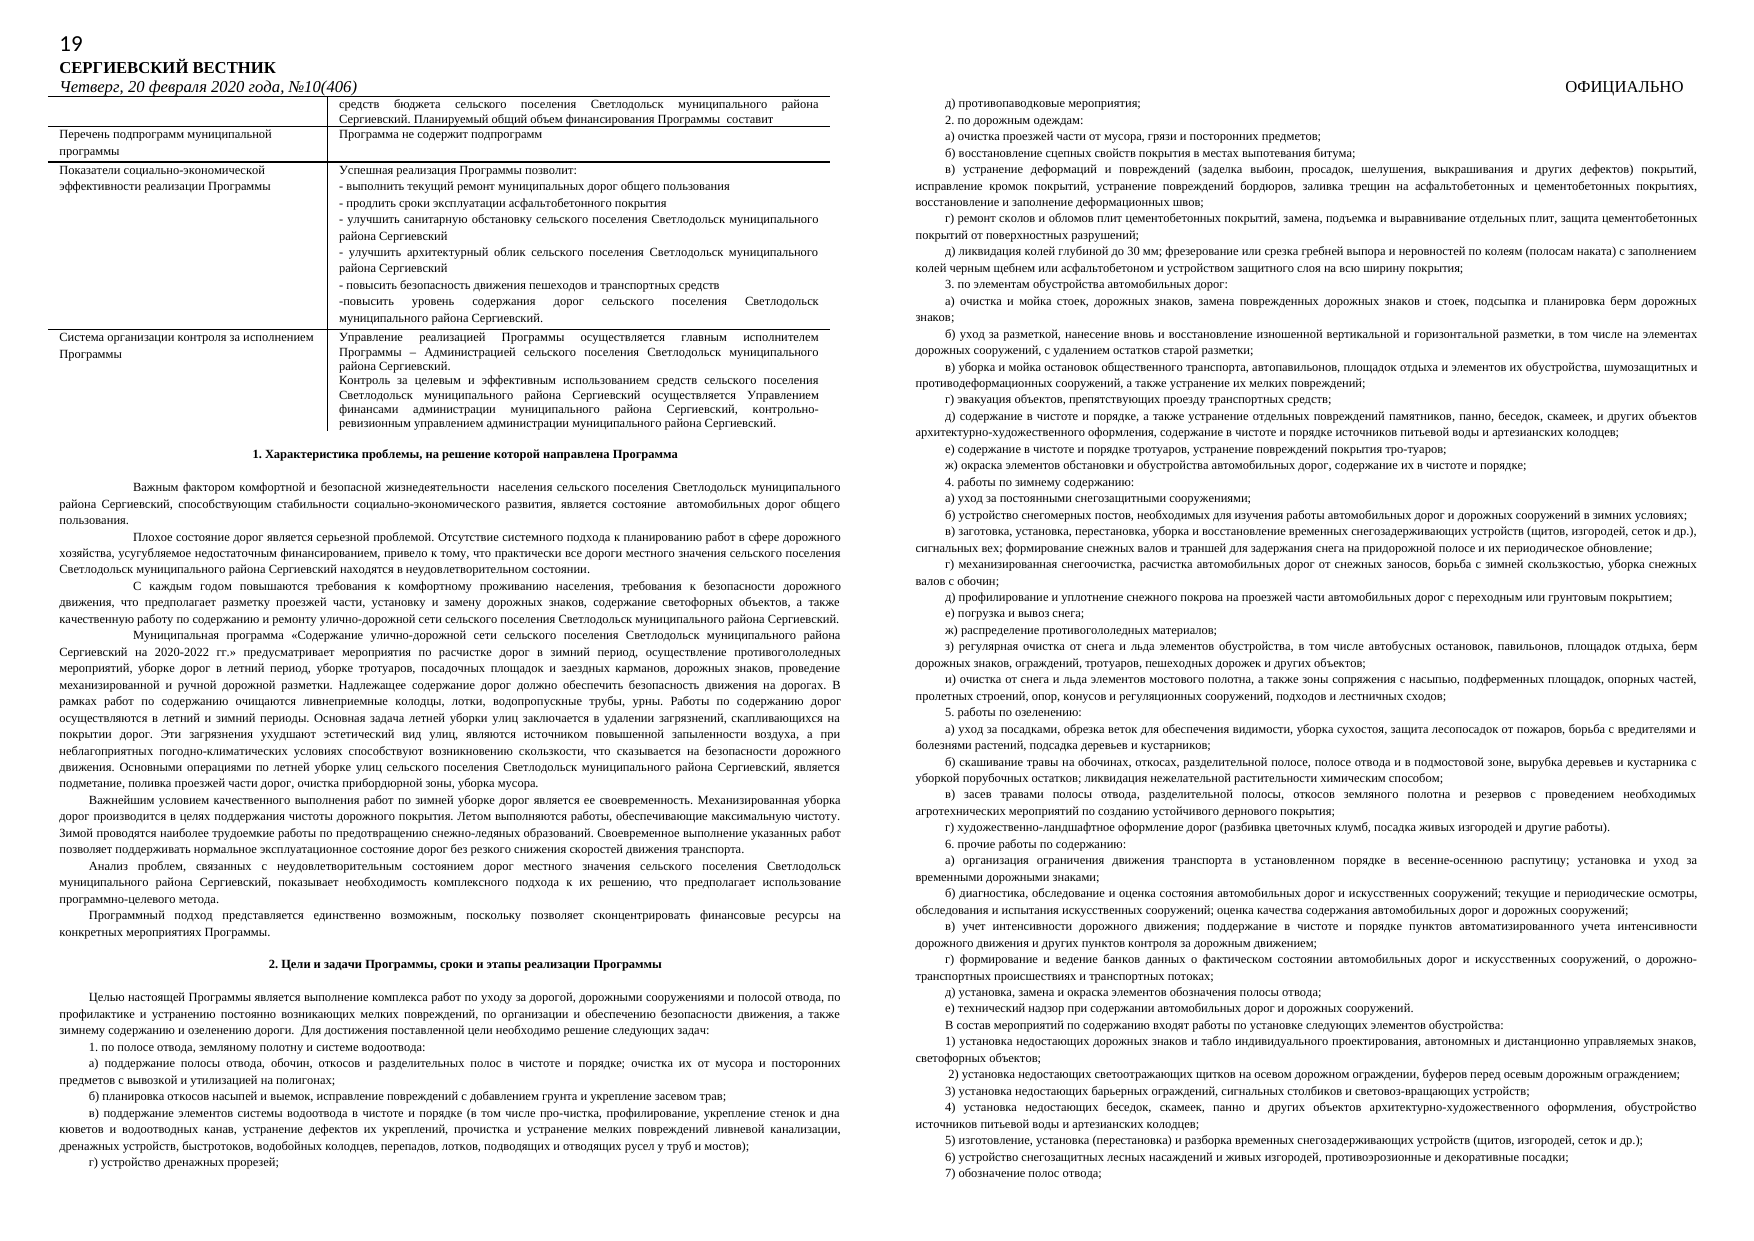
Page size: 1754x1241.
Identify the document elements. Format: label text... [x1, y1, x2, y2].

text в) учет интенсивности дорожного движения; поддержание в чистоте и порядке пунктов автоматизированного учета интенсивности дорожного движения и других пунктов контроля за дорожным движением; [915, 919, 1698, 950]
text 1. по полосе отвода, земляному полотну и системе водоотвода: [59, 1039, 842, 1054]
text в) устранение деформаций и повреждений (заделка выбоин, просадок, шелушения, выкрашивания и других дефектов) покрытий, исправление кромок покрытий, устранение повреждений бордюров, заливка трещин на асфальтобетонных и цементобетонных покрытиях, восстановление и заполнение деформационных швов; [915, 162, 1698, 209]
text е) технический надзор при содержании автомобильных дорог и дорожных сооружений. [915, 1001, 1698, 1016]
text б) устройство снегомерных постов, необходимых для изучения работы автомобильных дорог и дорожных сооружений в зимних условиях; [915, 507, 1698, 522]
text 5. работы по озеленению: [915, 705, 1698, 719]
text г) формирование и ведение банков данных о фактическом состоянии автомобильных дорог и искусственных сооружений, о дорожно-транспортных происшествиях и транспортных потоках; [915, 952, 1698, 983]
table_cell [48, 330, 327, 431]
text д) содержание в чистоте и порядке, а также устранение отдельных повреждений памятников, панно, беседок, скамеек, и других объектов архитектурно-художественного оформления, содержание в чистоте и порядке источников питьевой воды и артезианских колодцев; [915, 409, 1698, 439]
text 6. прочие работы по содержанию: [915, 837, 1698, 851]
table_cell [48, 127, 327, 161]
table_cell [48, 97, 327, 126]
text г) ремонт сколов и обломов плит цементобетонных покрытий, замена, подъемка и выравнивание отдельных плит, защита цементобетонных покрытий от поверхностных разрушений; [915, 211, 1698, 242]
text Целью настоящей Программы является выполнение комплекса работ по уходу за дорогой, дорожными сооружениями и полосой отвода, по профилактике и устранению постоянно возникающих мелких повреждений, по организации и обеспечению безопасности движения, а также зимнему содержанию и озеленению дороги. Для достижения поставленной цели необходимо решение следующих задач: [59, 990, 842, 1037]
text 2) установка недостающих светоотражающих щитков на осевом дорожном ограждении, буферов перед осевым дорожным ограждением; [915, 1067, 1698, 1081]
text 2. по дорожным одеждам: [915, 112, 1698, 127]
text а) уход за постоянными снегозащитными сооружениями; [915, 491, 1698, 505]
text 1) установка недостающих дорожных знаков и табло индивидуального проектирования, автономных и дистанционно управляемых знаков, светофорных объектов; [915, 1034, 1698, 1065]
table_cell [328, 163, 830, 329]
text и) очистка от снега и льда элементов мостового полотна, а также зоны сопряжения с насыпью, подферменных площадок, опорных частей, пролетных строений, опор, конусов и регуляционных сооружений, подходов и лестничных сходов; [915, 672, 1698, 703]
text В состав мероприятий по содержанию входят работы по установке следующих элементов обустройства: [915, 1018, 1698, 1032]
text з) регулярная очистка от снега и льда элементов обустройства, в том числе автобусных остановок, павильонов, площадок отдыха, берм дорожных знаков, ограждений, тротуаров, пешеходных дорожек и других объектов; [915, 639, 1698, 670]
text Важным фактором комфортной и безопасной жизнедеятельности населения сельского поселения Светлодольск муниципального района Сергиевский, способствующим стабильности социально-экономического развития, является состояние автомобильных дорог общего пользования. [59, 480, 842, 527]
text Муниципальная программа «Содержание улично-дорожной сети сельского поселения Светлодольск муниципального района Сергиевский на 2020-2022 гг.» предусматривает мероприятия по расчистке дорог в зимний период, осуществление противогололедных мероприятий, уборке дорог в летний период, уборке тротуаров, посадочных площадок и заездных карманов, дорожных знаков, проведение механизированной и ручной дорожной разметки. Надлежащее содержание дорог должно обеспечить безопасность движения на дорогах. В рамках работ по содержанию очищаются ливнеприемные колодцы, лотки, водопропускные трубы, урны. Работы по содержанию дорог осуществляются в летний и зимний периоды. Основная задача летней уборки улиц заключается в удалении загрязнений, скапливающихся на покрытии дорог. Эти загрязнения ухудшают эстетический вид улиц, являются источником повышенной запыленности воздуха, а при неблагоприятных погодно-климатических условиях способствуют возникновению скользкости, что сказывается на безопасности дорожного движения. Основными операциями по летней уборке улиц сельского поселения Светлодольск муниципального района Сергиевский, является подметание, поливка проезжей части дорог, очистка прибордюрной зоны, уборка мусора. [59, 628, 842, 791]
text Программный подход представляется единственно возможным, поскольку позволяет сконцентрировать финансовые ресурсы на конкретных мероприятиях Программы. [59, 908, 842, 939]
text 6) устройство снегозащитных лесных насаждений и живых изгородей, противоэрозионные и декоративные посадки; [915, 1149, 1698, 1164]
text в) поддержание элементов системы водоотвода в чистоте и порядке (в том числе про-чистка, профилирование, укрепление стенок и дна кюветов и водоотводных канав, устранение дефектов их укреплений, прочистка и устранение мелких повреждений ливневой канализации, дренажных устройств, быстротоков, водобойных колодцев, перепадов, лотков, подводящих и отводящих русел у труб и мостов); [59, 1105, 842, 1153]
text г) художественно-ландшафтное оформление дорог (разбивка цветочных клумб, посадка живых изгородей и другие работы). [915, 820, 1698, 834]
text е) содержание в чистоте и порядке тротуаров, устранение повреждений покрытия тро-туаров; [915, 442, 1698, 456]
text д) установка, замена и окраска элементов обозначения полосы отвода; [915, 985, 1698, 999]
text г) механизированная снегоочистка, расчистка автомобильных дорог от снежных заносов, борьба с зимней скользкостью, уборка снежных валов с обочин; [915, 557, 1698, 588]
text ж) окраска элементов обстановки и обустройства автомобильных дорог, содержание их в чистоте и порядке; [915, 458, 1698, 472]
text Плохое состояние дорог является серьезной проблемой. Отсутствие системного подхода к планированию работ в сфере дорожного хозяйства, усугубляемое недостаточным финансированием, привело к тому, что практически все дороги местного значения сельского поселения Светлодольск муниципального района Сергиевский находятся в неудовлетворительном состоянии. [59, 529, 842, 577]
text б) восстановление сцепных свойств покрытия в местах выпотевания битума; [915, 145, 1698, 160]
text 3) установка недостающих барьерных ограждений, сигнальных столбиков и световоз-вращающих устройств; [915, 1083, 1698, 1098]
text д) противопаводковые мероприятия; [915, 96, 1698, 110]
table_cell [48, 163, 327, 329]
text б) скашивание травы на обочинах, откосах, разделительной полосе, полосе отвода и в подмостовой зоне, вырубка деревьев и кустарника с уборкой порубочных остатков; ликвидация нежелательной растительности химическим способом; [915, 754, 1698, 785]
text 3. по элементам обустройства автомобильных дорог: [915, 277, 1698, 291]
text 4. работы по зимнему содержанию: [915, 474, 1698, 489]
text а) очистка и мойка стоек, дорожных знаков, замена поврежденных дорожных знаков и стоек, подсыпка и планировка берм дорожных знаков; [915, 293, 1698, 324]
text д) профилирование и уплотнение снежного покрова на проезжей части автомобильных дорог с переходным или грунтовым покрытием; [915, 590, 1698, 604]
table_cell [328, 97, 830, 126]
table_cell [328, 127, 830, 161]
text д) ликвидация колей глубиной до 30 мм; фрезерование или срезка гребней выпора и неровностей по колеям (полосам наката) с заполнением колей черным щебнем или асфальтобетоном и устройством защитного слоя на всю ширину покрытия; [915, 244, 1698, 275]
text а) организация ограничения движения транспорта в установленном порядке в весенне-осеннюю распутицу; установка и уход за временными дорожными знаками; [915, 853, 1698, 884]
text 5) изготовление, установка (перестановка) и разборка временных снегозадерживающих устройств (щитов, изгородей, сеток и др.); [915, 1133, 1698, 1147]
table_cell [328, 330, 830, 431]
text а) поддержание полосы отвода, обочин, откосов и разделительных полос в чистоте и порядке; очистка их от мусора и посторонних предметов с вывозкой и утилизацией на полигонах; [59, 1056, 842, 1087]
text в) засев травами полосы отвода, разделительной полосы, откосов земляного полотна и резервов с проведением необходимых агротехнических мероприятий по созданию устойчивого дернового покрытия; [915, 787, 1698, 818]
text а) уход за посадками, обрезка веток для обеспечения видимости, уборка сухостоя, защита лесопосадок от пожаров, борьба с вредителями и болезнями растений, подсадка деревьев и кустарников; [915, 721, 1698, 752]
text 1. Характеристика проблемы, на решение которой направлена Программа [59, 447, 842, 461]
text б) уход за разметкой, нанесение вновь и восстановление изношенной вертикальной и горизонтальной разметки, в том числе на элементах дорожных сооружений, с удалением остатков старой разметки; [915, 326, 1698, 357]
text в) заготовка, установка, перестановка, уборка и восстановление временных снегозадерживающих устройств (щитов, изгородей, сеток и др.), сигнальных вех; формирование снежных валов и траншей для задержания снега на придорожной полосе и их периодическое обновление; [915, 524, 1698, 555]
text 2. Цели и задачи Программы, сроки и этапы реализации Программы [59, 957, 842, 972]
text б) планировка откосов насыпей и выемок, исправление повреждений с добавлением грунта и укрепление засевом трав; [59, 1089, 842, 1103]
text е) погрузка и вывоз снега; [915, 606, 1698, 621]
text Анализ проблем, связанных с неудовлетворительным состоянием дорог местного значения сельского поселения Светлодольск муниципального района Сергиевский, показывает необходимость комплексного подхода к их решению, что предполагает использование программно-целевого метода. [59, 858, 842, 906]
text 4) установка недостающих беседок, скамеек, панно и других объектов архитектурно-художественного оформления, обустройство источников питьевой воды и артезианских колодцев; [915, 1100, 1698, 1131]
text г) устройство дренажных прорезей; [59, 1155, 842, 1169]
text а) очистка проезжей части от мусора, грязи и посторонних предметов; [915, 129, 1698, 143]
text г) эвакуация объектов, препятствующих проезду транспортных средств; [915, 392, 1698, 407]
text ж) распределение противогололедных материалов; [915, 623, 1698, 637]
text С каждым годом повышаются требования к комфортному проживанию населения, требования к безопасности дорожного движения, что предполагает разметку проезжей части, установку и замену дорожных знаков, содержание светофорных объектов, а также качественную работу по содержанию и ремонту улично-дорожной сети сельского поселения Светлодольск муниципального района Сергиевский. [59, 579, 842, 626]
text в) уборка и мойка остановок общественного транспорта, автопавильонов, площадок отдыха и элементов их обустройства, шумозащитных и противодеформационных сооружений, а также устранение их мелких повреждений; [915, 359, 1698, 390]
text Важнейшим условием качественного выполнения работ по зимней уборке дорог является ее своевременность. Механизированная уборка дорог производится в целях поддержания чистоты дорожного покрытия. Летом выполняются работы, обеспечивающие максимальную чистоту. Зимой проводятся наиболее трудоемкие работы по предотвращению снежно-ледяных образований. Своевременное выполнение указанных работ позволяет поддерживать нормальное эксплуатационное состояние дорог без резкого снижения скоростей движения транспорта. [59, 793, 842, 856]
text б) диагностика, обследование и оценка состояния автомобильных дорог и искусственных сооружений; текущие и периодические осмотры, обследования и испытания искусственных сооружений; оценка качества содержания автомобильных дорог и дорожных сооружений; [915, 886, 1698, 917]
text 7) обозначение полос отвода; [915, 1166, 1698, 1180]
